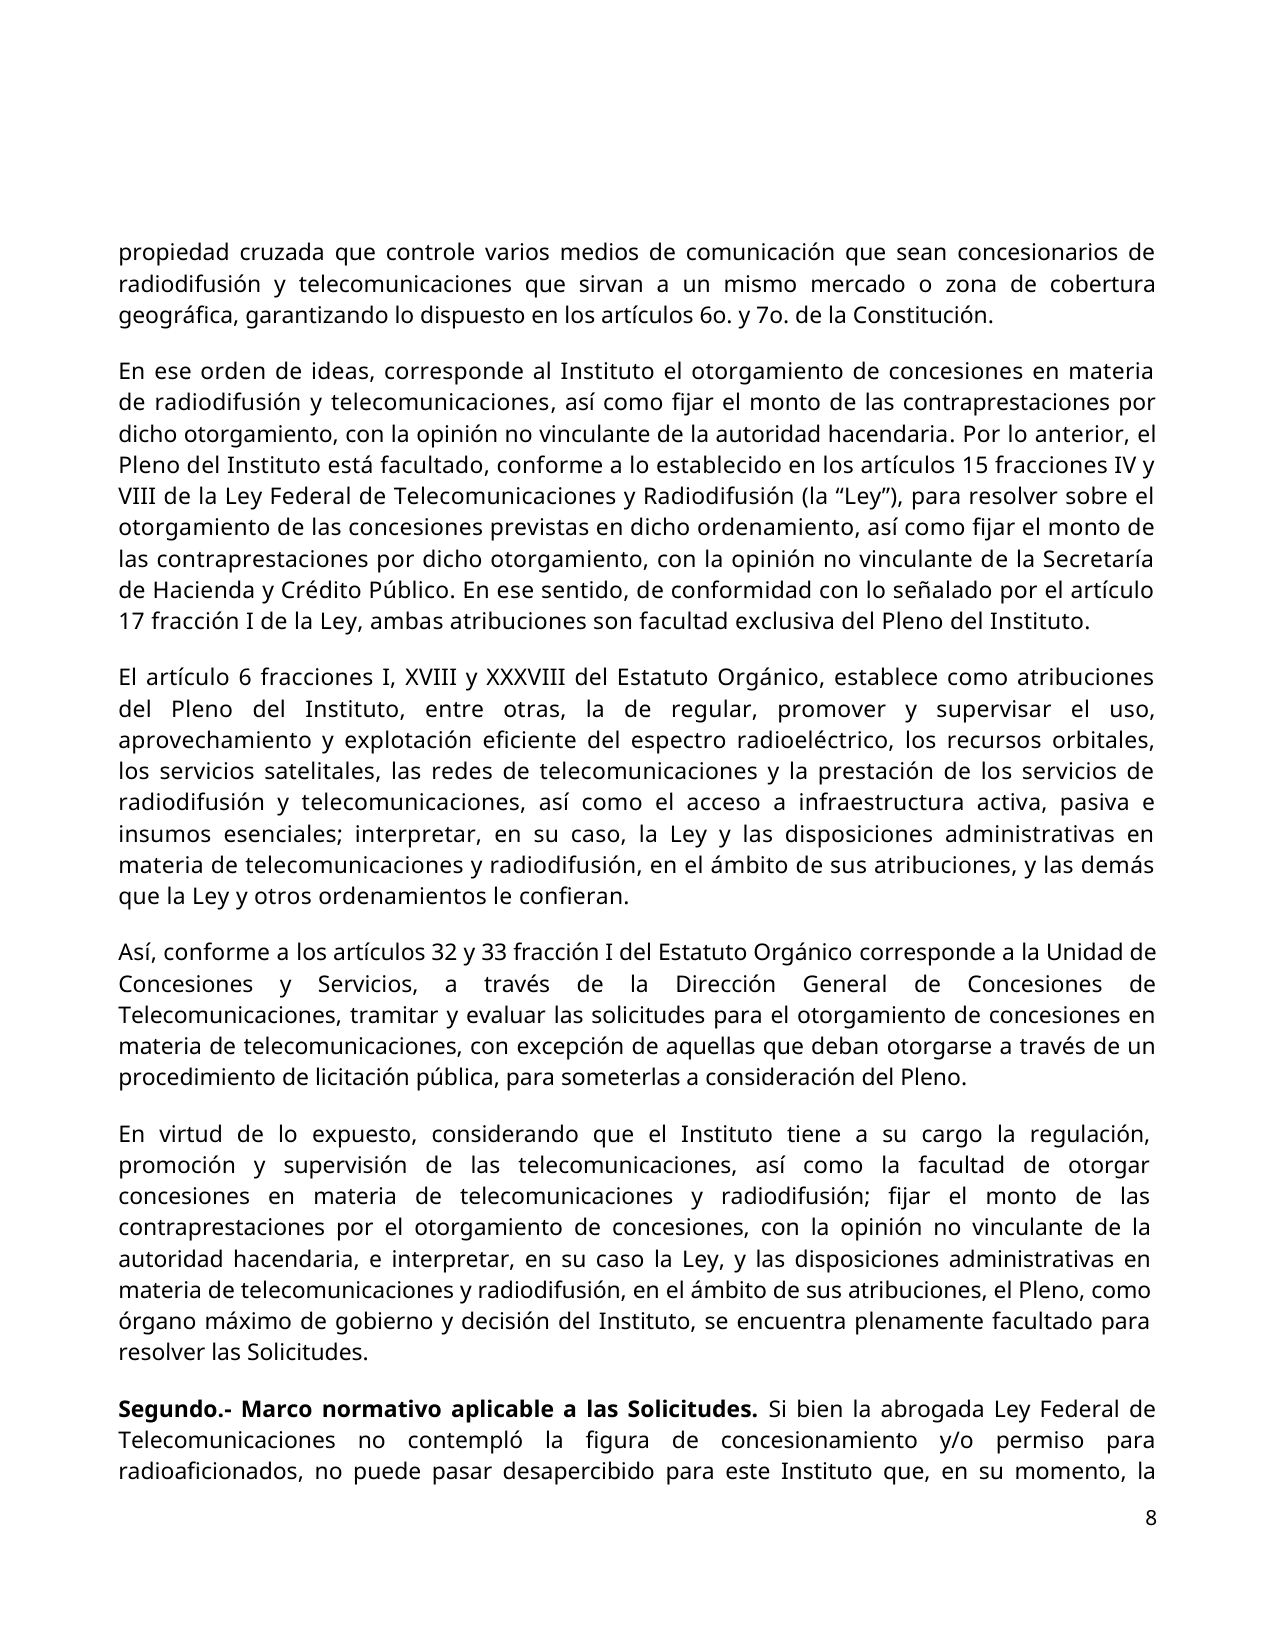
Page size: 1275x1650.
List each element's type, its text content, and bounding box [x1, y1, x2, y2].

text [118, 1392, 1157, 1486]
text En virtud de lo expuesto, considerando que el Instituto tiene a su cargo la regulación, promoción y supervisión de las telecomunicaciones, así como la facultad de otorgar concesiones en materia de telecomunicaciones y radiodifusión; fijar el monto de las contraprestaciones por el otorgamiento de concesiones, con la opinión no vinculante de la autoridad hacendaria, e interpretar, en su caso la Ley, y las disposiciones administrativas en materia de telecomunicaciones y radiodifusión, en el ámbito de sus atribuciones, el Pleno, como órgano máximo de gobierno y decisión del Instituto, se encuentra plenamente facultado para resolver las Solicitudes. [118, 1117, 1152, 1367]
text En ese orden de ideas, corresponde al Instituto el otorgamiento de concesiones en materia de radiodifusión y telecomunicaciones, así como fijar el monto de las contraprestaciones por dicho otorgamiento, con la opinión no vinculante de la autoridad hacendaria. Por lo anterior, el Pleno del Instituto está facultado, conforme a lo establecido en los artículos 15 fracciones IV y VIII de la Ley Federal de Telecomunicaciones y Radiodifusión (la “Ley”), para resolver sobre el otorgamiento de las concesiones previstas en dicho ordenamiento, así como fijar el monto de las contraprestaciones por dicho otorgamiento, con la opinión no vinculante de la Secretaría de Hacienda y Crédito Público. En ese sentido, de conformidad con lo señalado por el artículo 17 fracción I de la Ley, ambas atribuciones son facultad exclusiva del Pleno del Instituto. [118, 355, 1157, 636]
text El artículo 6 fracciones I, XVIII y XXXVIII del Estatuto Orgánico, establece como atribuciones del Pleno del Instituto, entre otras, la de regular, promover y supervisar el uso, aprovechamiento y explotación eficiente del espectro radioeléctrico, los recursos orbitales, los servicios satelitales, las redes de telecomunicaciones y la prestación de los servicios de radiodifusión y telecomunicaciones, así como el acceso a infraestructura activa, pasiva e insumos esenciales; interpretar, en su caso, la Ley y las disposiciones administrativas en materia de telecomunicaciones y radiodifusión, en el ámbito de sus atribuciones, y las demás que la Ley y otros ordenamientos le confieran. [118, 661, 1157, 911]
text Así, conforme a los artículos 32 y 33 fracción I del Estatuto Orgánico corresponde a la Unidad de Concesiones y Servicios, a través de la Dirección General de Concesiones de Telecomunicaciones, tramitar y evaluar las solicitudes para el otorgamiento de concesiones en materia de telecomunicaciones, con excepción de aquellas que deban otorgarse a través de un procedimiento de licitación pública, para someterlas a consideración del Pleno. [118, 936, 1157, 1092]
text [118, 236, 1157, 330]
